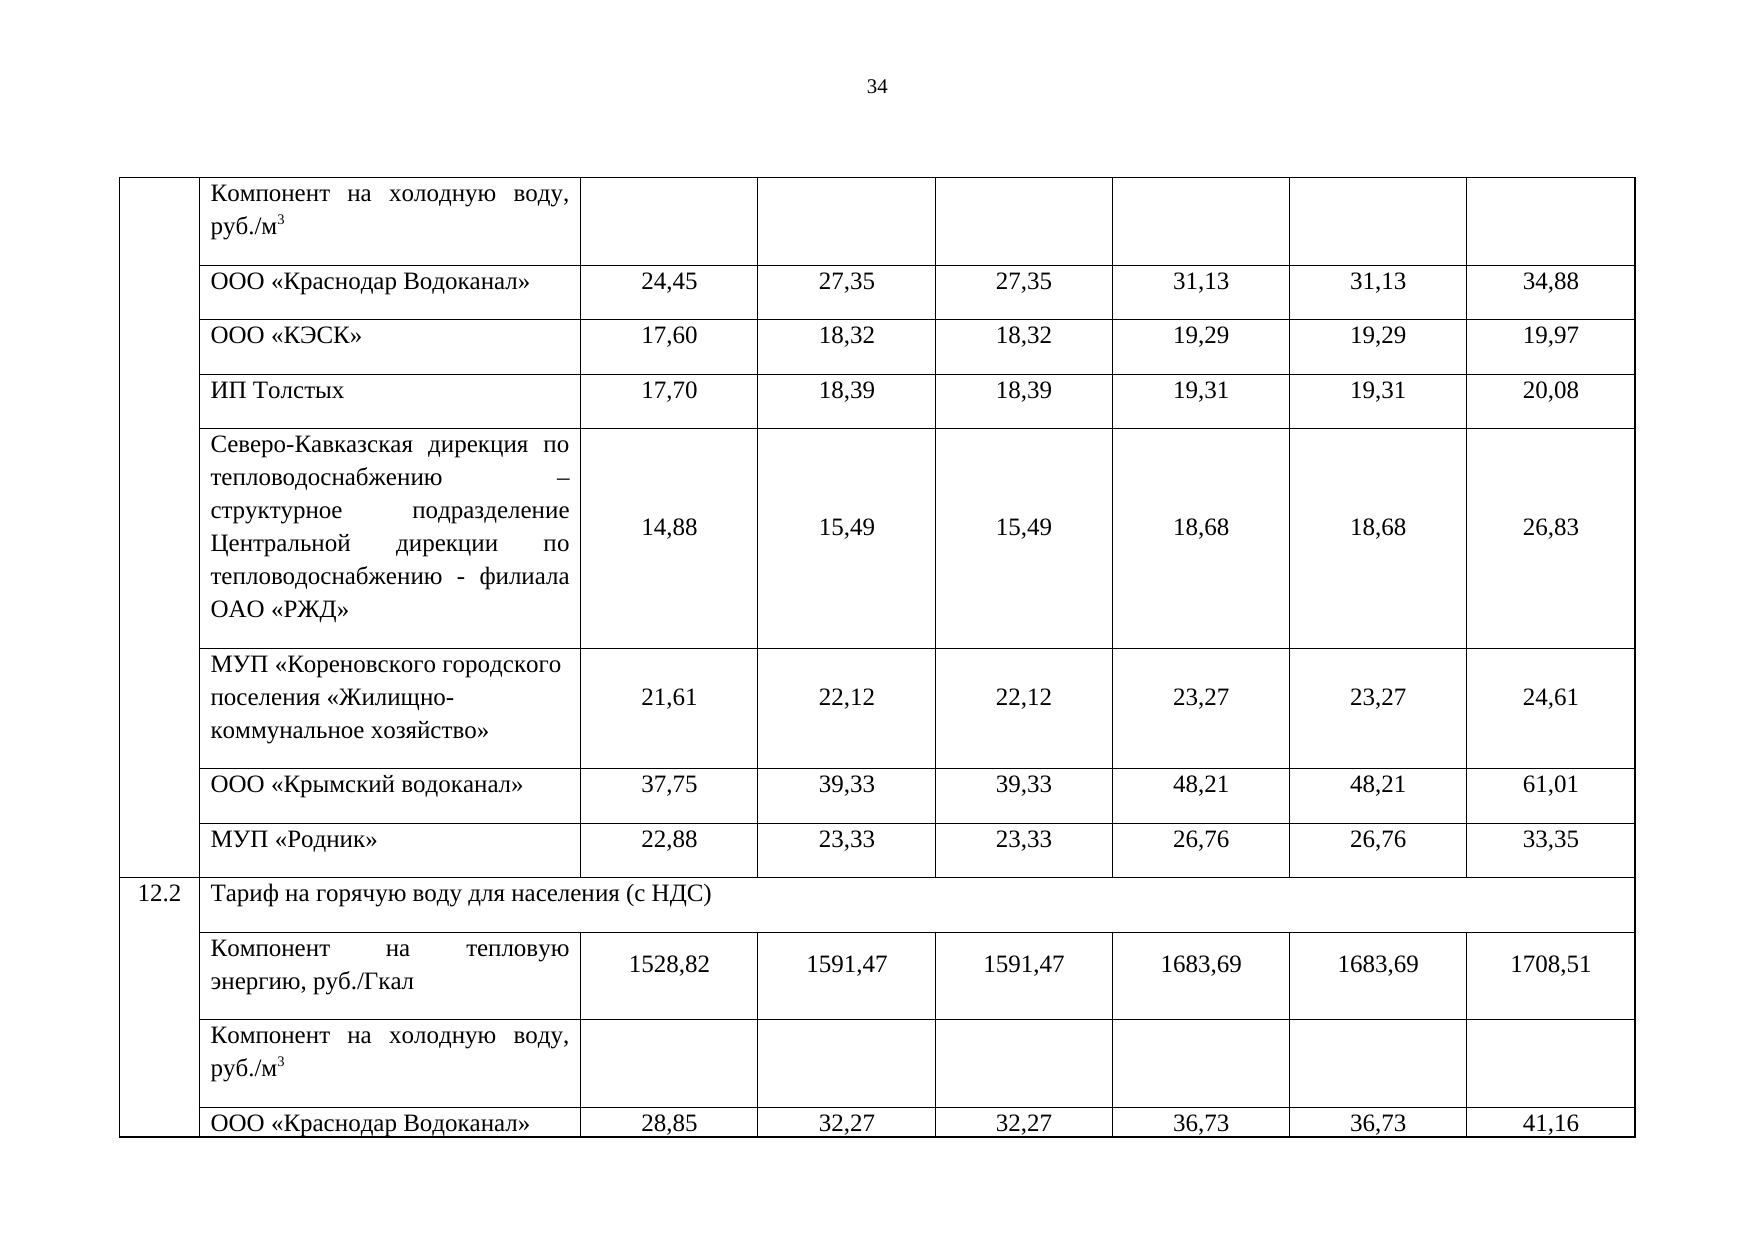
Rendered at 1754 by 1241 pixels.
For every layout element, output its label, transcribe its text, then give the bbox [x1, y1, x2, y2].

table_cell 32,27 [936, 1108, 1112, 1136]
table_cell 12.2 [120, 878, 199, 1136]
table_cell 26,76 [1113, 824, 1289, 877]
table_cell 1708,51 [1467, 933, 1634, 1019]
table_cell 15,49 [936, 429, 1112, 648]
table_cell 18,32 [936, 320, 1112, 374]
table_cell 1528,82 [581, 933, 757, 1019]
table_cell 21,61 [581, 649, 757, 768]
table_cell 19,97 [1467, 320, 1634, 374]
table_cell 19,29 [1113, 320, 1289, 374]
table_cell 22,88 [581, 824, 757, 877]
table_cell 1683,69 [1290, 933, 1466, 1019]
table_cell 17,60 [581, 320, 757, 374]
table_cell [1290, 178, 1466, 265]
table_cell МУП «Родник» [200, 824, 580, 877]
table_cell 1683,69 [1113, 933, 1289, 1019]
table_cell [1290, 1020, 1466, 1107]
table_cell ИП Толстых [200, 375, 580, 428]
table_cell [1467, 178, 1634, 265]
table_cell 19,29 [1290, 320, 1466, 374]
table_cell 28,85 [581, 1108, 757, 1136]
table_cell 37,75 [581, 769, 757, 823]
table_cell 19,31 [1113, 375, 1289, 428]
table_cell 15,49 [758, 429, 935, 648]
table_cell 24,61 [1467, 649, 1634, 768]
table_cell 18,39 [758, 375, 935, 428]
table_cell 18,68 [1290, 429, 1466, 648]
table_cell 23,33 [936, 824, 1112, 877]
table_cell 33,35 [1467, 824, 1634, 877]
table_cell 23,27 [1113, 649, 1289, 768]
table_cell [1113, 1020, 1289, 1107]
table_cell 48,21 [1290, 769, 1466, 823]
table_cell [200, 1108, 580, 1136]
table_cell [1113, 178, 1289, 265]
table_cell 26,76 [1290, 824, 1466, 877]
table_cell Компонент на холодную воду, руб./м3 [200, 178, 580, 265]
table_cell [581, 1020, 757, 1107]
table_cell 20,08 [1467, 375, 1634, 428]
table_cell [936, 1020, 1112, 1107]
table_cell Тариф на горячую воду для населения (с НДС) [200, 878, 1634, 932]
table_cell 18,68 [1113, 429, 1289, 648]
table_cell 24,45 [581, 266, 757, 319]
table_cell 39,33 [758, 769, 935, 823]
table_cell 22,12 [758, 649, 935, 768]
table_cell [581, 178, 757, 265]
table_cell ООО «КЭСК» [200, 320, 580, 374]
table_cell МУП «Кореновского городского поселения «Жилищно-коммунальное хозяйство» [200, 649, 580, 768]
table_cell 36,73 [1113, 1108, 1289, 1136]
table_cell 19,31 [1290, 375, 1466, 428]
table_cell 31,13 [1290, 266, 1466, 319]
table_cell 18,39 [936, 375, 1112, 428]
table_cell 26,83 [1467, 429, 1634, 648]
table_cell 1591,47 [758, 933, 935, 1019]
table_cell [758, 1020, 935, 1107]
table_cell Северо-Кавказская дирекция по тепловодоснабжению – структурное подразделение Центральной дирекции по тепловодоснабжению - филиала ОАО «РЖД» [200, 429, 580, 648]
table_cell 22,12 [936, 649, 1112, 768]
table_cell 41,16 [1467, 1108, 1634, 1136]
table_cell 23,33 [758, 824, 935, 877]
table_cell 31,13 [1113, 266, 1289, 319]
table_cell Компонент на холодную воду, руб./м3 [200, 1020, 580, 1107]
table_cell 61,01 [1467, 769, 1634, 823]
table_cell Компонент на тепловую энергию, руб./Гкал [200, 933, 580, 1019]
table_cell 34,88 [1467, 266, 1634, 319]
table_cell 27,35 [936, 266, 1112, 319]
table_cell [936, 178, 1112, 265]
table_cell 27,35 [758, 266, 935, 319]
table_cell 14,88 [581, 429, 757, 648]
table_cell 48,21 [1113, 769, 1289, 823]
table_cell 32,27 [758, 1108, 935, 1136]
table_cell 23,27 [1290, 649, 1466, 768]
table_cell 39,33 [936, 769, 1112, 823]
table_cell 17,70 [581, 375, 757, 428]
table_cell ООО «Краснодар Водоканал» [200, 266, 580, 319]
table_cell 36,73 [1290, 1108, 1466, 1136]
table_cell 1591,47 [936, 933, 1112, 1019]
table_cell 18,32 [758, 320, 935, 374]
table_cell [758, 178, 935, 265]
table_cell ООО «Крымский водоканал» [200, 769, 580, 823]
table_cell [1467, 1020, 1634, 1107]
